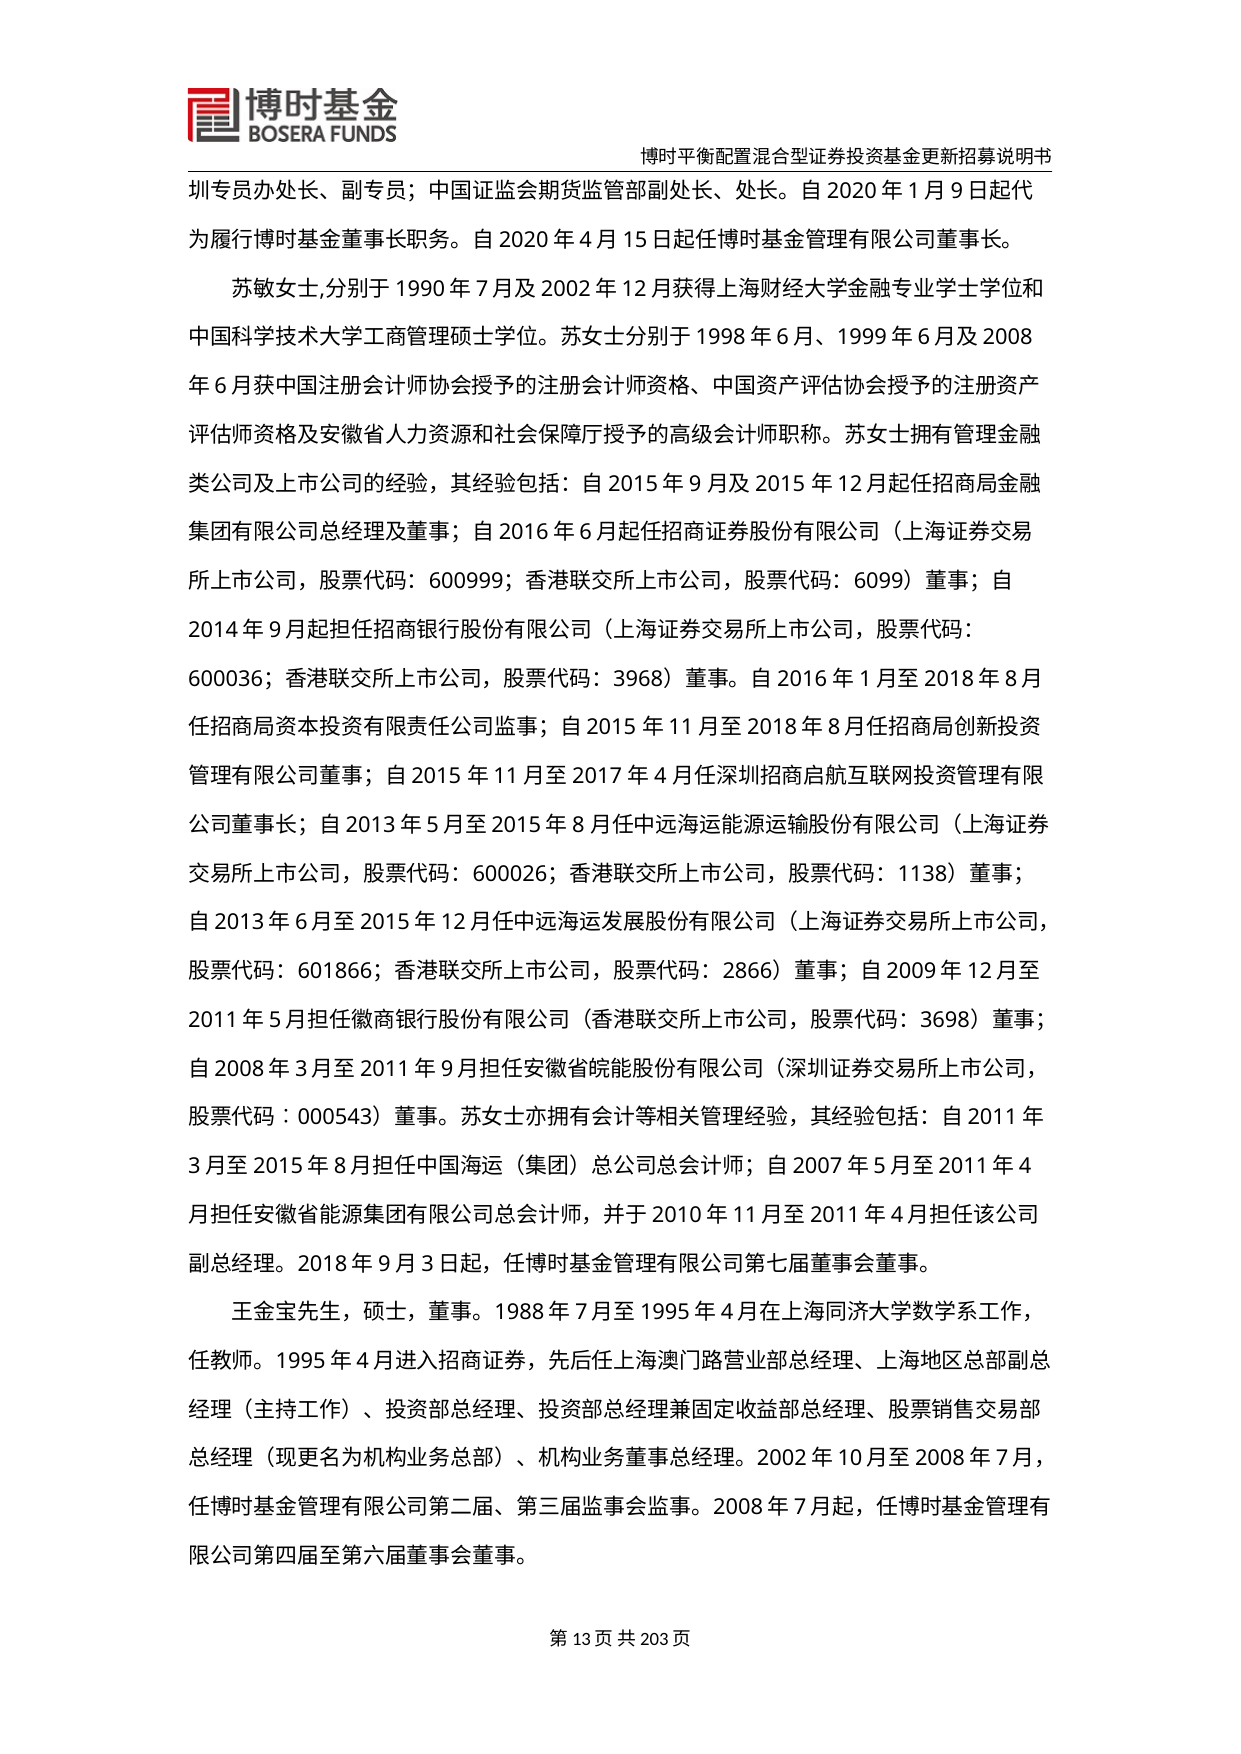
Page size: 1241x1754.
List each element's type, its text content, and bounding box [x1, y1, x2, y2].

text 王金宝先生，硕士，董事。1988年7月至1995年4月在上海同济大学数学系工作，任教师。1995年4月进入招商证券，先后任上海澳门路营业部总经理、上海地区总部副总经理（主持工作）、投资部总经理、投资部总经理兼固定收益部总经理、股票销售交易部总经理（现更名为机构业务总部）、机构业务董事总经理。2002年10月至2008年7月，任博时基金管理有限公司第二届、第三届监事会监事。2008年7月起，任博时基金管理有限公司第四届至第六届董事会董事。 [188, 1294, 1052, 1570]
text 苏敏女士,分别于1990年7月及2002年12月获得上海财经大学金融专业学士学位和中国科学技术大学工商管理硕士学位。苏女士分别于1998年6月、1999年6月及2008年6月获中国注册会计师协会授予的注册会计师资格、中国资产评估协会授予的注册资产评估师资格及安徽省人力资源和社会保障厅授予的高级会计师职称。苏女士拥有管理金融类公司及上市公司的经验，其经验包括：自2015年9 月及2015 年12月起任招商局金融集团有限公司总经理及董事；自2016年6月起任招商证券股份有限公司（上海证券交易所上市公司，股票代码：600999；香港联交所上市公司，股票代码：6099）董事；自2014年9月起担任招商银行股份有限公司（上海证券交易所上市公司，股票代码：600036；香港联交所上市公司，股票代码：3968）董事。自2016 年1月至2018年8月任招商局资本投资有限责任公司监事；自2015 年11 月至2018年8月任招商局创新投资管理有限公司董事；自2015 年11 月至2017 年4 月任深圳招商启航互联网投资管理有限公司董事长；自2013年5月至2015年8 月任中远海运能源运输股份有限公司（上海证券交易所上市公司，股票代码：600026；香港联交所上市公司，股票代码：1138）董事；自2013年6月至2015年12月任中远海运发展股份有限公司（上海证券交易所上市公司，股票代码：601866；香港联交所上市公司，股票代码：2866）董事；自2009年12月至2011年5月担任徽商银行股份有限公司（香港联交所上市公司，股票代码：3698）董事；自2008年3月至2011年9月担任安徽省皖能股份有限公司（深圳证券交易所上市公司，股票代码︰000543）董事。苏女士亦拥有会计等相关管理经验，其经验包括：自2011年3月至2015年8月担任中国海运（集团）总公司总会计师；自2007年5月至2011年4月担任安徽省能源集团有限公司总会计师，并于2010年11月至2011年4月担任该公司副总经理。2018年9月3日起，任博时基金管理有限公司第七届董事会董事。 [188, 270, 1052, 1278]
picture [187, 88, 398, 142]
